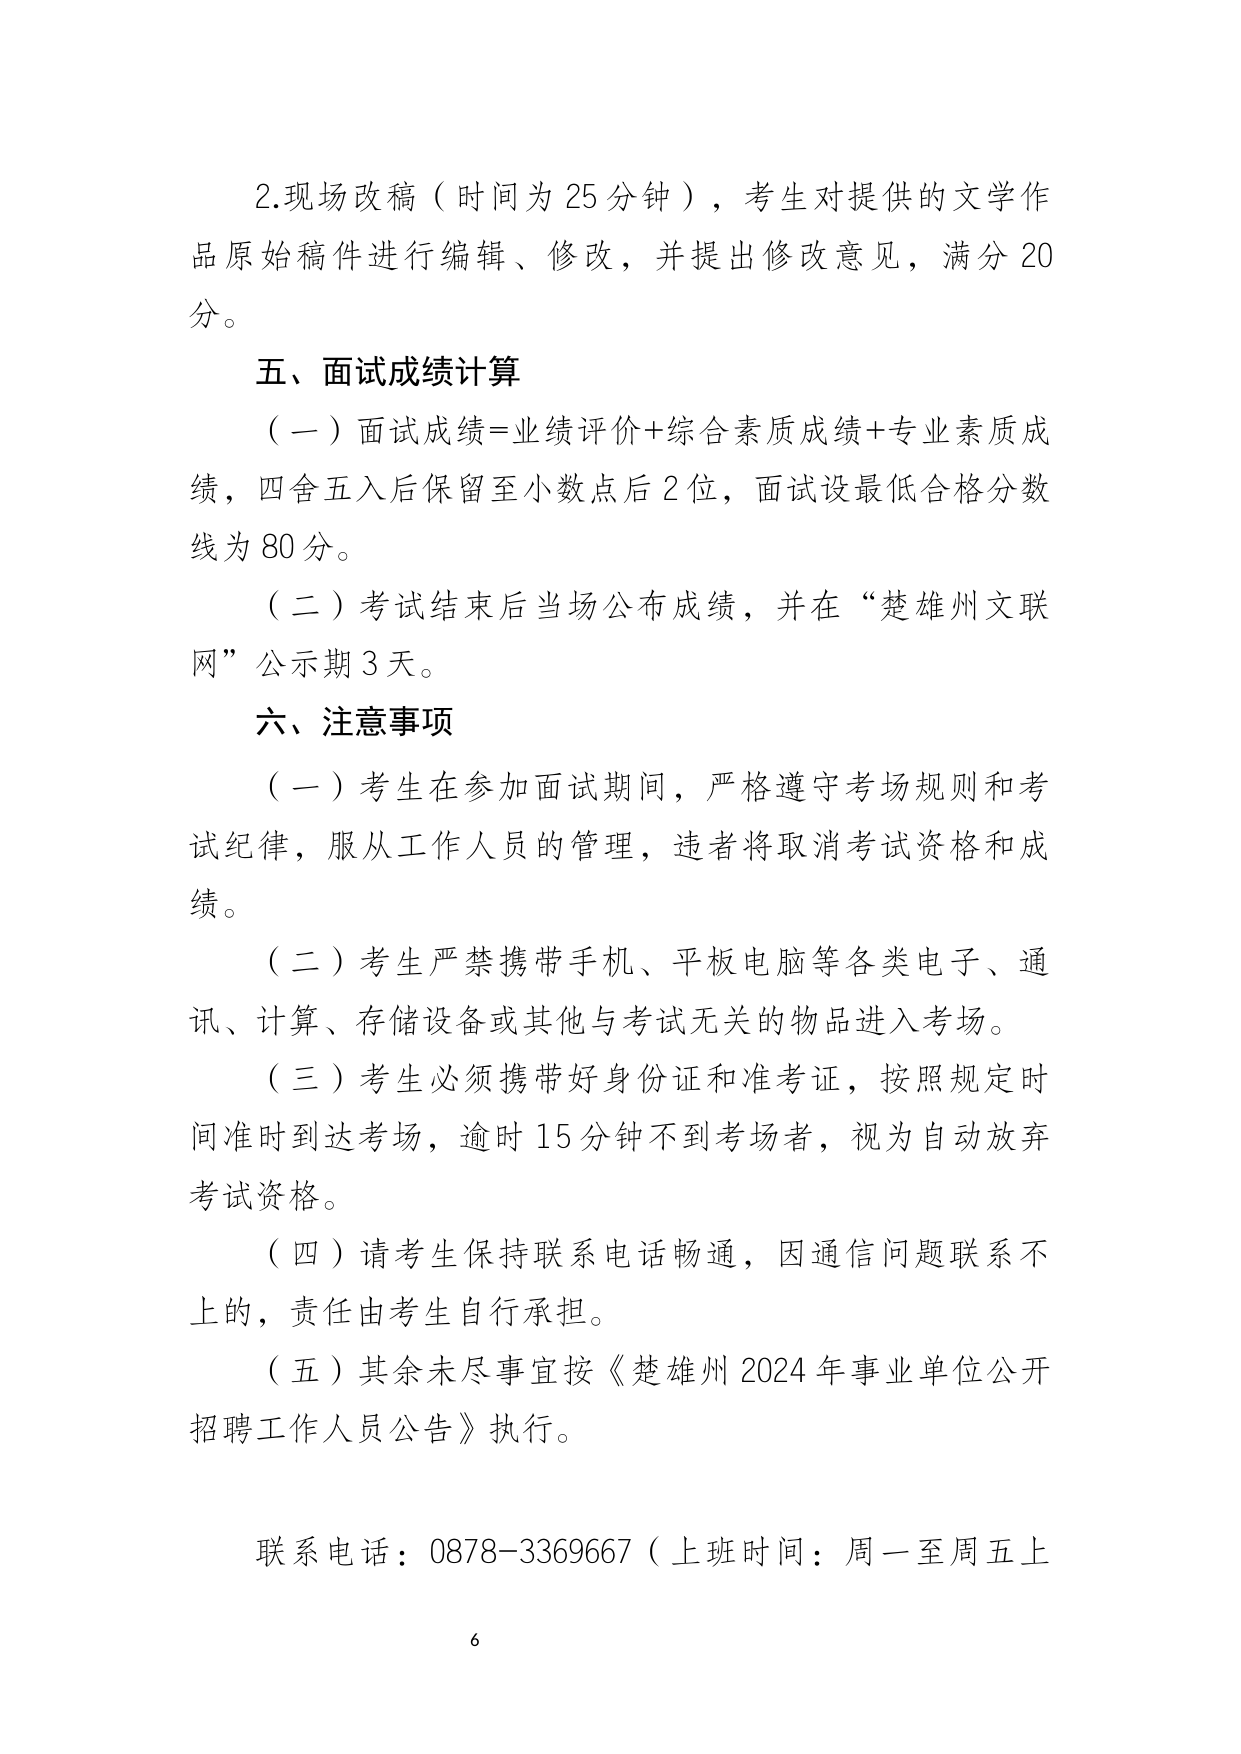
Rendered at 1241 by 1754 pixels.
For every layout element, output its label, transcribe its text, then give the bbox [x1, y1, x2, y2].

text 2.现场改稿（时间为25分钟），考生对提供的文学作品原始稿件进行编辑、修改，并提出修改意见，满分20分。 [187, 162, 1053, 337]
text （二）考试结束后当场公布成绩，并在“楚雄州文联网”公示期3天。 [187, 570, 1053, 687]
list 六、注意事项 [187, 687, 1053, 752]
list （一）考生在参加面试期间，严格遵守考场规则和考试纪律，服从工作人员的管理，违者将取消考试资格和成绩。 [187, 752, 1053, 927]
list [187, 1517, 1053, 1575]
list （四）请考生保持联系电话畅通，因通信问题联系不上的，责任由考生自行承担。 [187, 1219, 1053, 1335]
list （五）其余未尽事宜按《楚雄州2024年事业单位公开招聘工作人员公告》执行。 [187, 1335, 1053, 1452]
text （一）面试成绩=业绩评价+综合素质成绩+专业素质成绩，四舍五入后保留至小数点后2位，面试设最低合格分数线为80分。 [187, 395, 1053, 570]
list （二）考生严禁携带手机、平板电脑等各类电子、通讯、计算、存储设备或其他与考试无关的物品进入考场。 [187, 927, 1053, 1044]
list （三）考生必须携带好身份证和准考证，按照规定时间准时到达考场，逾时15分钟不到考场者，视为自动放弃考试资格。 [187, 1044, 1053, 1219]
text 五、面试成绩计算 [187, 337, 1053, 395]
